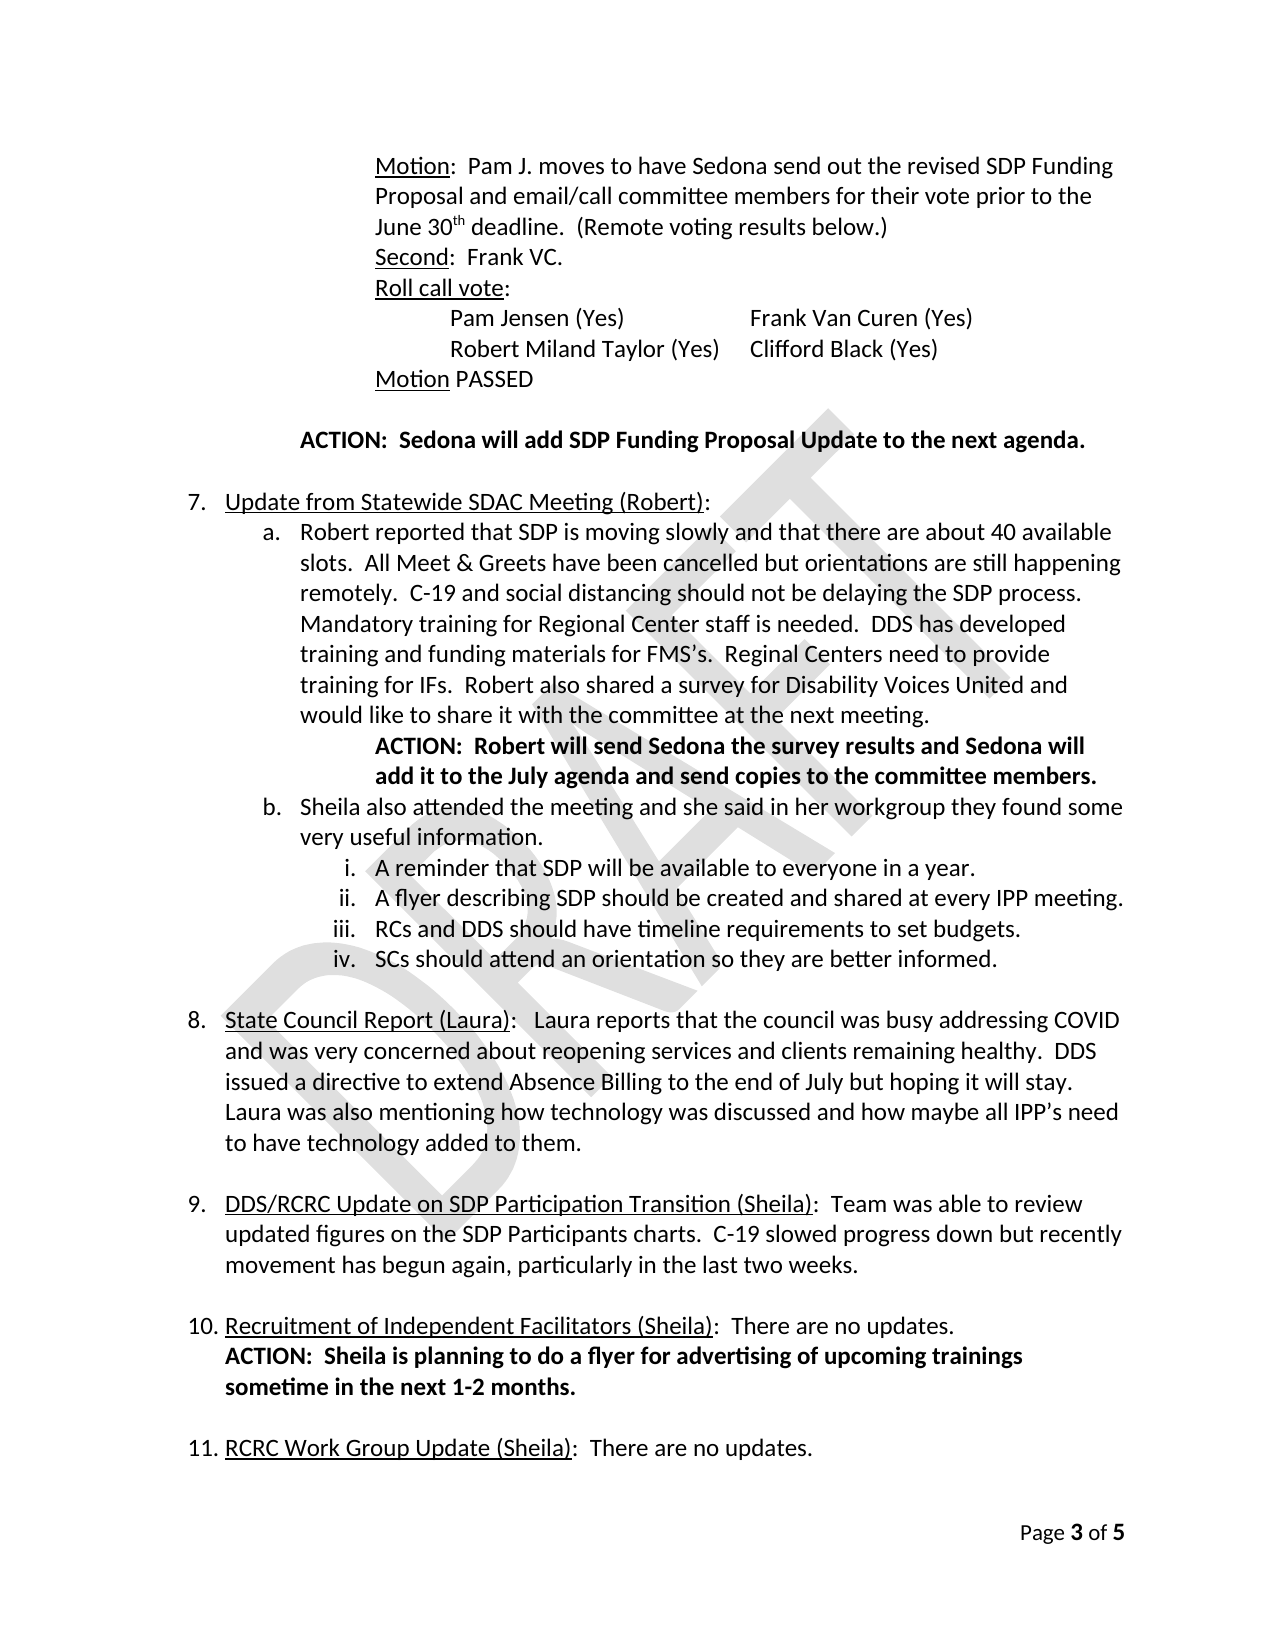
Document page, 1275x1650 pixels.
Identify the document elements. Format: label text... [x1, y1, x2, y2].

list Roll call vote: [375, 272, 1125, 303]
list A flyer describing SDP should be created and shared at every IPP meeting. [356, 882, 1125, 913]
list Robert reported that SDP is moving slowly and that there are about 40 available slots. All Meet & Greets have been cancelled but orientations are still happening remotely. C-19 and social distancing should not be delaying the SDP process. Mandatory training for Regional Center staff is needed. DDS has developed training and funding materials for FMS’s. Reginal Centers need to provide training for IFs. Robert also shared a survey for Disability Voices United and would like to share it with the committee at the next meeting. [262, 516, 1125, 730]
list Pam Jensen (Yes) Frank Van Curen (Yes) [450, 303, 1125, 333]
list DDS/RCRC Update on SDP Participation Transition (Sheila): Team was able to review updated figures on the SDP Participants charts. C-19 slowed progress down but recently movement has begun again, particularly in the last two weeks. [187, 1188, 1125, 1279]
list Recruitment of Independent Facilitators (Sheila): There are no updates. [187, 1310, 1125, 1340]
list Motion: Pam J. moves to have Sedona send out the revised SDP Funding Proposal and email/call committee members for their vote prior to the June 30th deadline. (Remote voting results below.) [375, 150, 1125, 242]
list Second: Frank VC. [375, 242, 1125, 272]
list ACTION: Sedona will add SDP Funding Proposal Update to the next agenda. [300, 425, 1125, 455]
list State Council Report (Laura): Laura reports that the council was busy addressing COVID and was very concerned about reopening services and clients remaining healthy. DDS issued a directive to extend Absence Billing to the end of July but hoping it will stay. Laura was also mentioning how technology was discussed and how maybe all IPP’s need to have technology added to them. [187, 1004, 1125, 1157]
list ACTION: Sheila is planning to do a flyer for advertising of upcoming trainings sometime in the next 1-2 months. [225, 1340, 1125, 1401]
list RCs and DDS should have timeline requirements to set budgets. [356, 913, 1125, 943]
list RCRC Work Group Update (Sheila): There are no updates. [187, 1432, 1125, 1462]
list Motion PASSED [375, 364, 1125, 394]
list Robert Miland Taylor (Yes) Clifford Black (Yes) [450, 333, 1125, 364]
list Sheila also attended the meeting and she said in her workgroup they found some very useful information. [262, 791, 1125, 852]
list SCs should attend an orientation so they are better informed. [356, 943, 1125, 974]
list Update from Statewide SDAC Meeting (Robert): [187, 486, 1125, 516]
list ACTION: Robert will send Sedona the survey results and Sedona will add it to the July agenda and send copies to the committee members. [375, 730, 1125, 791]
list A reminder that SDP will be available to everyone in a year. [356, 852, 1125, 882]
